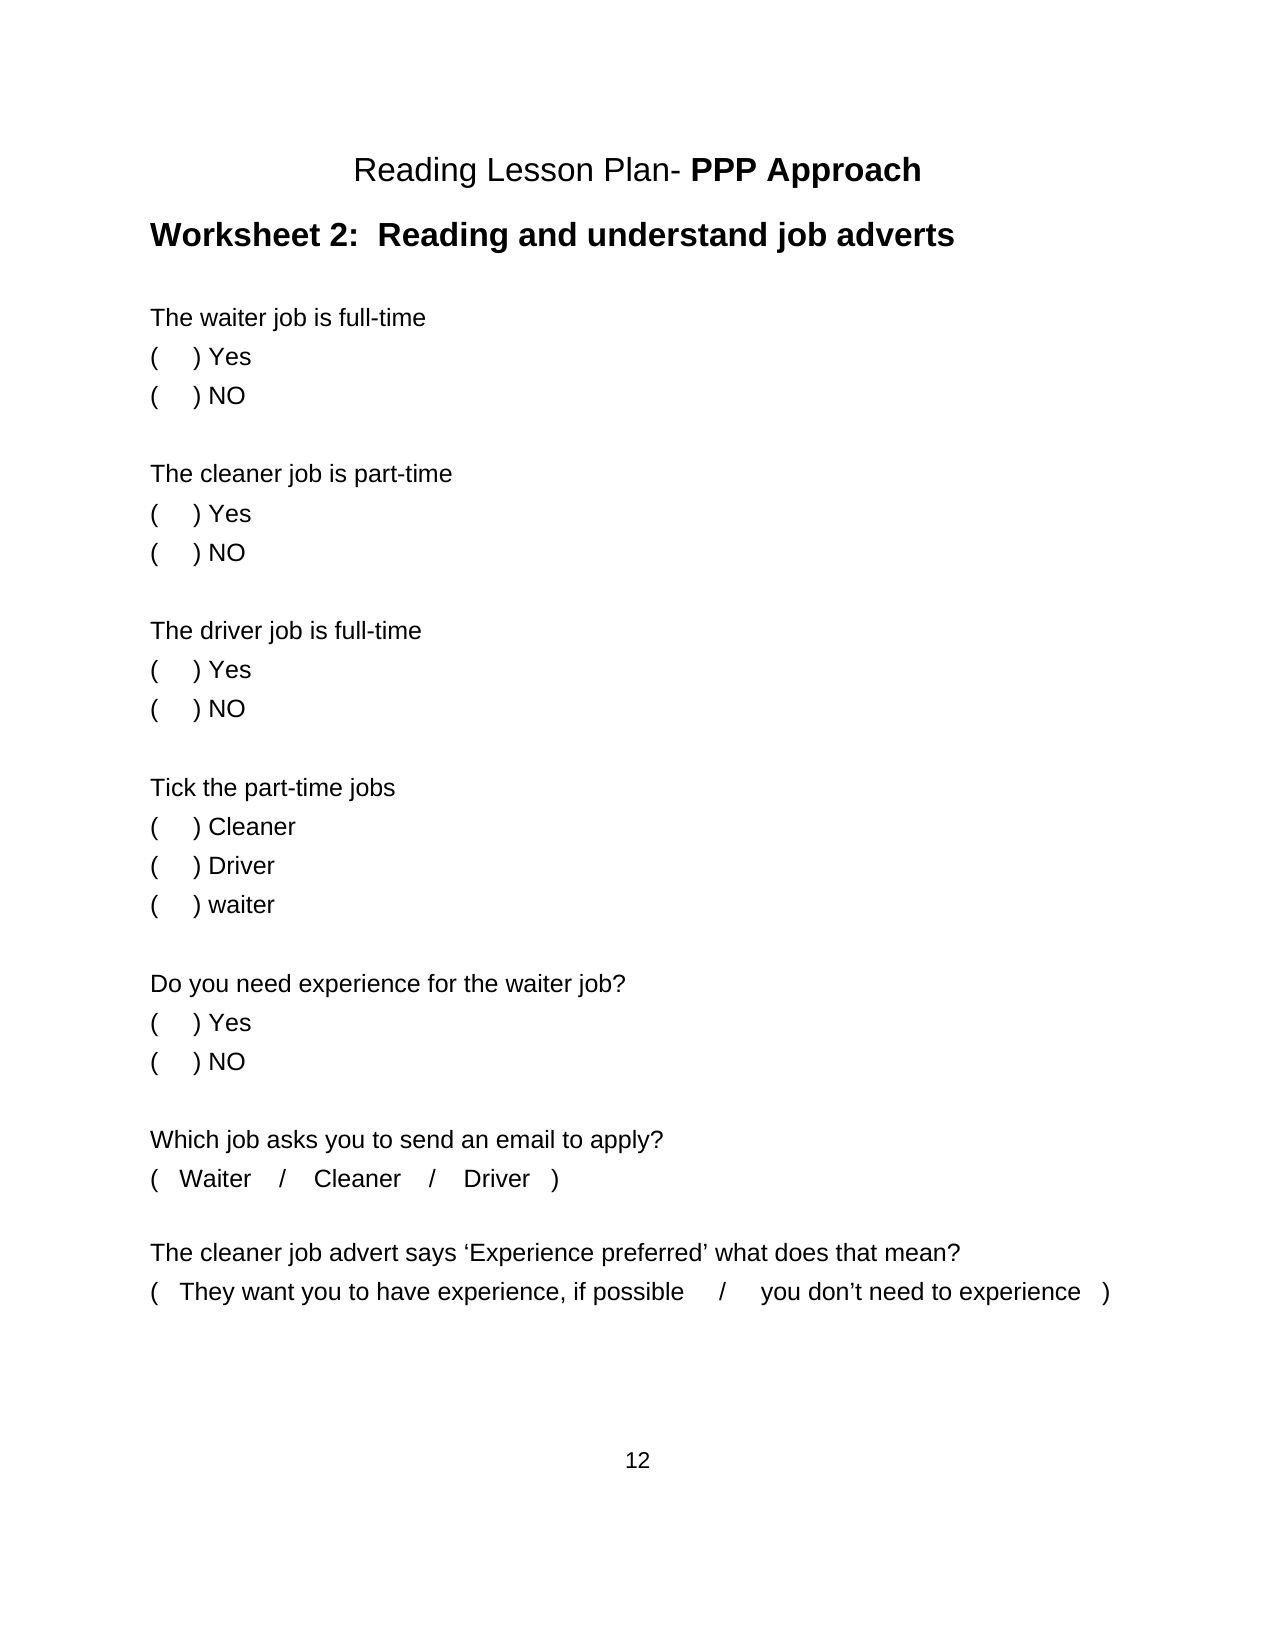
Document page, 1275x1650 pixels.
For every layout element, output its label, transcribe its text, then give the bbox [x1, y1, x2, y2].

text The waiter job is full-time [150, 303, 1125, 332]
text ( ) Yes [150, 1008, 1125, 1037]
text The cleaner job advert says ‘Experience preferred’ what does that mean? [150, 1238, 1125, 1267]
text Which job asks you to send an email to apply? [150, 1125, 1125, 1154]
text The cleaner job is part-time [150, 459, 1125, 488]
text ( ) Yes [150, 655, 1125, 684]
text Worksheet 2: Reading and understand job adverts [150, 215, 1125, 253]
text The driver job is full-time [150, 616, 1125, 645]
text ( ) NO [150, 538, 1125, 567]
text ( ) Cleaner [150, 812, 1125, 841]
text ( ) waiter [150, 890, 1125, 919]
text ( ) NO [150, 381, 1125, 410]
text ( ) Yes [150, 499, 1125, 527]
text ( They want you to have experience, if possible / you don’t need to experience ) [150, 1277, 1125, 1306]
text ( Waiter / Cleaner / Driver ) [150, 1164, 1125, 1193]
text ( ) NO [150, 1047, 1125, 1076]
text ( ) NO [150, 694, 1125, 723]
text Tick the part-time jobs [150, 773, 1125, 802]
text ( ) Yes [150, 342, 1125, 371]
text ( ) Driver [150, 851, 1125, 880]
text Do you need experience for the waiter job? [150, 969, 1125, 997]
